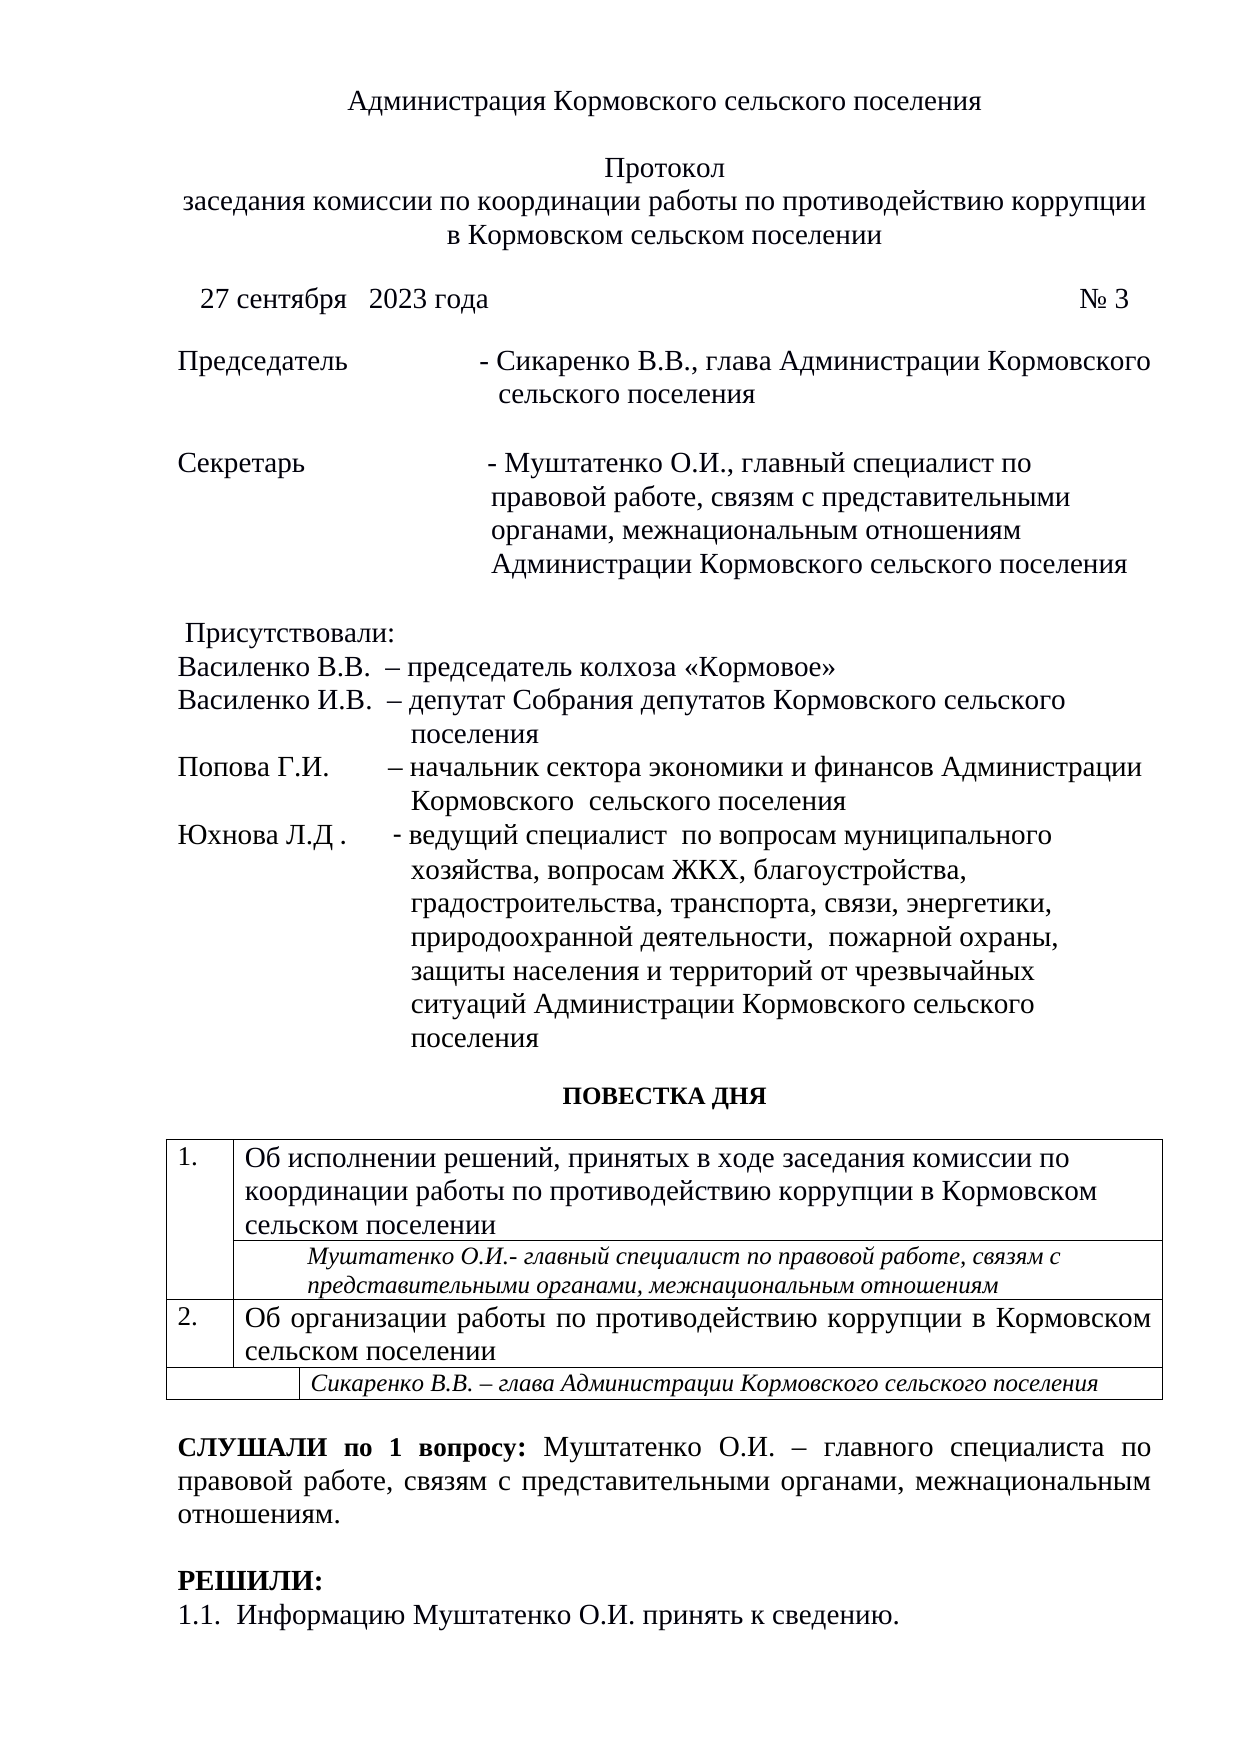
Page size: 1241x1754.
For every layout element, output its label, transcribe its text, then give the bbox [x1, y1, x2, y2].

table_cell Муштатенко О.И.- главный специалист по правовой работе, связям с представительными органами, межнациональным отношениям [234, 1241, 1162, 1299]
list Информацию Муштатенко О.И. принять к сведению. [177, 1597, 1152, 1630]
text Секретарь - Муштатенко О.И., главный специалист по [177, 445, 1152, 479]
text Присутствовали: [177, 615, 1152, 649]
text ситуаций Администрации Кормовского сельского [177, 986, 1152, 1020]
text поселения [177, 1020, 1152, 1053]
text Администрации Кормовского сельского поселения [177, 546, 1152, 579]
text Василенко В.В. – председатель колхоза «Кормовое» [177, 649, 1152, 682]
text 27 сентября 2023 года № 3 [177, 281, 1152, 314]
text защиты населения и территорий от чрезвычайных [177, 953, 1152, 986]
text РЕШИЛИ: [177, 1563, 1152, 1597]
text Администрация Кормовского сельского поселения [177, 83, 1152, 116]
table_cell Об организации работы по противодействию коррупции в Кормовском сельском поселении [234, 1300, 1162, 1367]
text Протокол [177, 150, 1152, 183]
text СЛУШАЛИ по 1 вопросу: Муштатенко О.И. – главного специалиста по правовой работе, связям с представительными органами, межнациональным отношениям. [177, 1429, 1152, 1530]
text Попова Г.И. – начальник сектора экономики и финансов Администрации [177, 749, 1152, 783]
table_cell 2. [167, 1300, 233, 1367]
text ПОВЕСТКА ДНЯ [177, 1081, 1152, 1110]
table_header 1. [167, 1140, 233, 1299]
table_header Об исполнении решений, принятых в ходе заседания комиссии по координации работы по противодействию коррупции в Кормовском сельском поселении [234, 1140, 1162, 1240]
text органами, межнациональным отношениям [177, 512, 1152, 546]
text хозяйства, вопросам ЖКХ, благоустройства, [177, 852, 1152, 886]
text Кормовского сельского поселения [177, 783, 1152, 816]
text поселения [177, 716, 1152, 749]
text Юхнова Л.Д . - ведущий специалист по вопросам муниципального [177, 816, 1152, 852]
text правовой работе, связям с представительными [177, 479, 1152, 512]
table_cell [167, 1368, 299, 1399]
text природоохранной деятельности, пожарной охраны, [177, 919, 1152, 953]
text Василенко И.В. – депутат Собрания депутатов Кормовского сельского [177, 682, 1152, 716]
text заседания комиссии по координации работы по противодействию коррупции в Кормовском сельском поселении [177, 183, 1152, 251]
text градостроительства, транспорта, связи, энергетики, [177, 886, 1152, 919]
table_cell Сикаренко В.В. – глава Администрации Кормовского сельского поселения [300, 1368, 1162, 1399]
text Председатель - Сикаренко В.В., глава Администрации Кормовского [177, 343, 1152, 376]
text сельского поселения [177, 376, 1152, 410]
